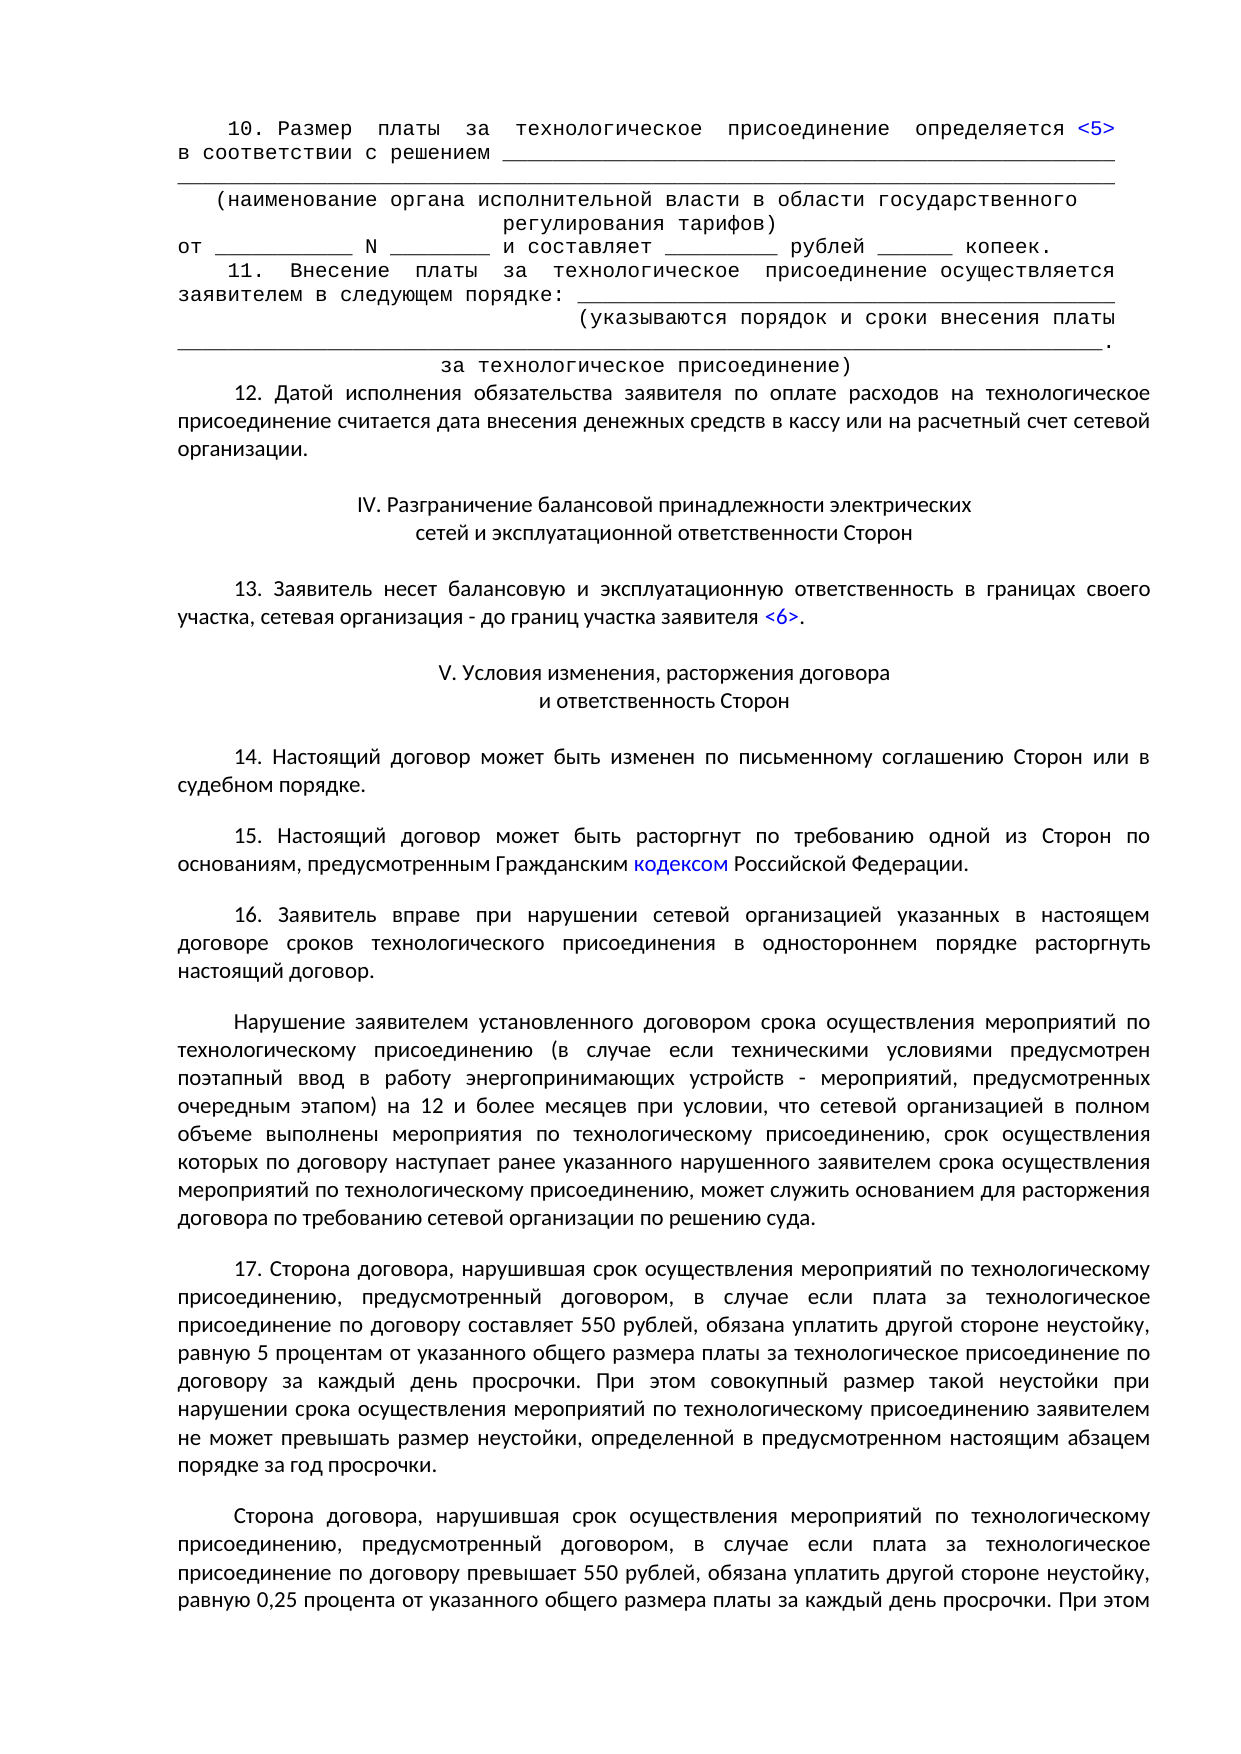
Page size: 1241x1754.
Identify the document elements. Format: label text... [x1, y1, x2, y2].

text и ответственность Сторон [177, 686, 1152, 714]
text Нарушение заявителем установленного договором срока осуществления мероприятий по технологическому присоединению (в случае если техническими условиями предусмотрен поэтапный ввод в работу энергопринимающих устройств - мероприятий, предусмотренных очередным этапом) на 12 и более месяцев при условии, что сетевой организацией в полном объеме выполнены мероприятия по технологическому присоединению, срок осуществления которых по договору наступает ранее указанного нарушенного заявителем срока осуществления мероприятий по технологическому присоединению, может служить основанием для расторжения договора по требованию сетевой организации по решению суда. [177, 1007, 1152, 1232]
text 17. Сторона договора, нарушившая срок осуществления мероприятий по технологическому присоединению, предусмотренный договором, в случае если плата за технологическое присоединение по договору составляет 550 рублей, обязана уплатить другой стороне неустойку, равную 5 процентам от указанного общего размера платы за технологическое присоединение по договору за каждый день просрочки. При этом совокупный размер такой неустойки при нарушении срока осуществления мероприятий по технологическому присоединению заявителем не может превышать размер неустойки, определенной в предусмотренном настоящим абзацем порядке за год просрочки. [177, 1254, 1152, 1479]
text 12. Датой исполнения обязательства заявителя по оплате расходов на технологическое присоединение считается дата внесения денежных средств в кассу или на расчетный счет сетевой организации. [177, 378, 1152, 462]
text 10. Размер платы за технологическое присоединение определяется <5> [177, 118, 1152, 142]
text __________________________________________________________________________. [177, 331, 1152, 354]
text сетей и эксплуатационной ответственности Сторон [177, 518, 1152, 546]
text 14. Настоящий договор может быть изменен по письменному соглашению Сторон или в судебном порядке. [177, 742, 1152, 798]
text заявителем в следующем порядке: ___________________________________________ [177, 284, 1152, 307]
text 16. Заявитель вправе при нарушении сетевой организацией указанных в настоящем договоре сроков технологического присоединения в одностороннем порядке расторгнуть настоящий договор. [177, 900, 1152, 984]
text за технологическое присоединение) [177, 354, 1152, 378]
text (наименование органа исполнительной власти в области государственного [177, 189, 1152, 213]
text V. Условия изменения, расторжения договора [177, 658, 1152, 686]
text от ___________ N ________ и составляет _________ рублей ______ копеек. [177, 236, 1152, 260]
text IV. Разграничение балансовой принадлежности электрических [177, 490, 1152, 518]
text 15. Настоящий договор может быть расторгнут по требованию одной из Сторон по основаниям, предусмотренным Гражданским кодексом Российской Федерации. [177, 821, 1152, 877]
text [177, 1502, 1152, 1614]
text регулирования тарифов) [177, 213, 1152, 236]
text 13. Заявитель несет балансовую и эксплуатационную ответственность в границах своего участка, сетевая организация - до границ участка заявителя <6>. [177, 574, 1152, 630]
text в соответствии с решением _________________________________________________ [177, 142, 1152, 165]
text ___________________________________________________________________________ [177, 165, 1152, 189]
text (указываются порядок и сроки внесения платы [177, 307, 1152, 331]
text 11. Внесение платы за технологическое присоединение осуществляется [177, 260, 1152, 284]
